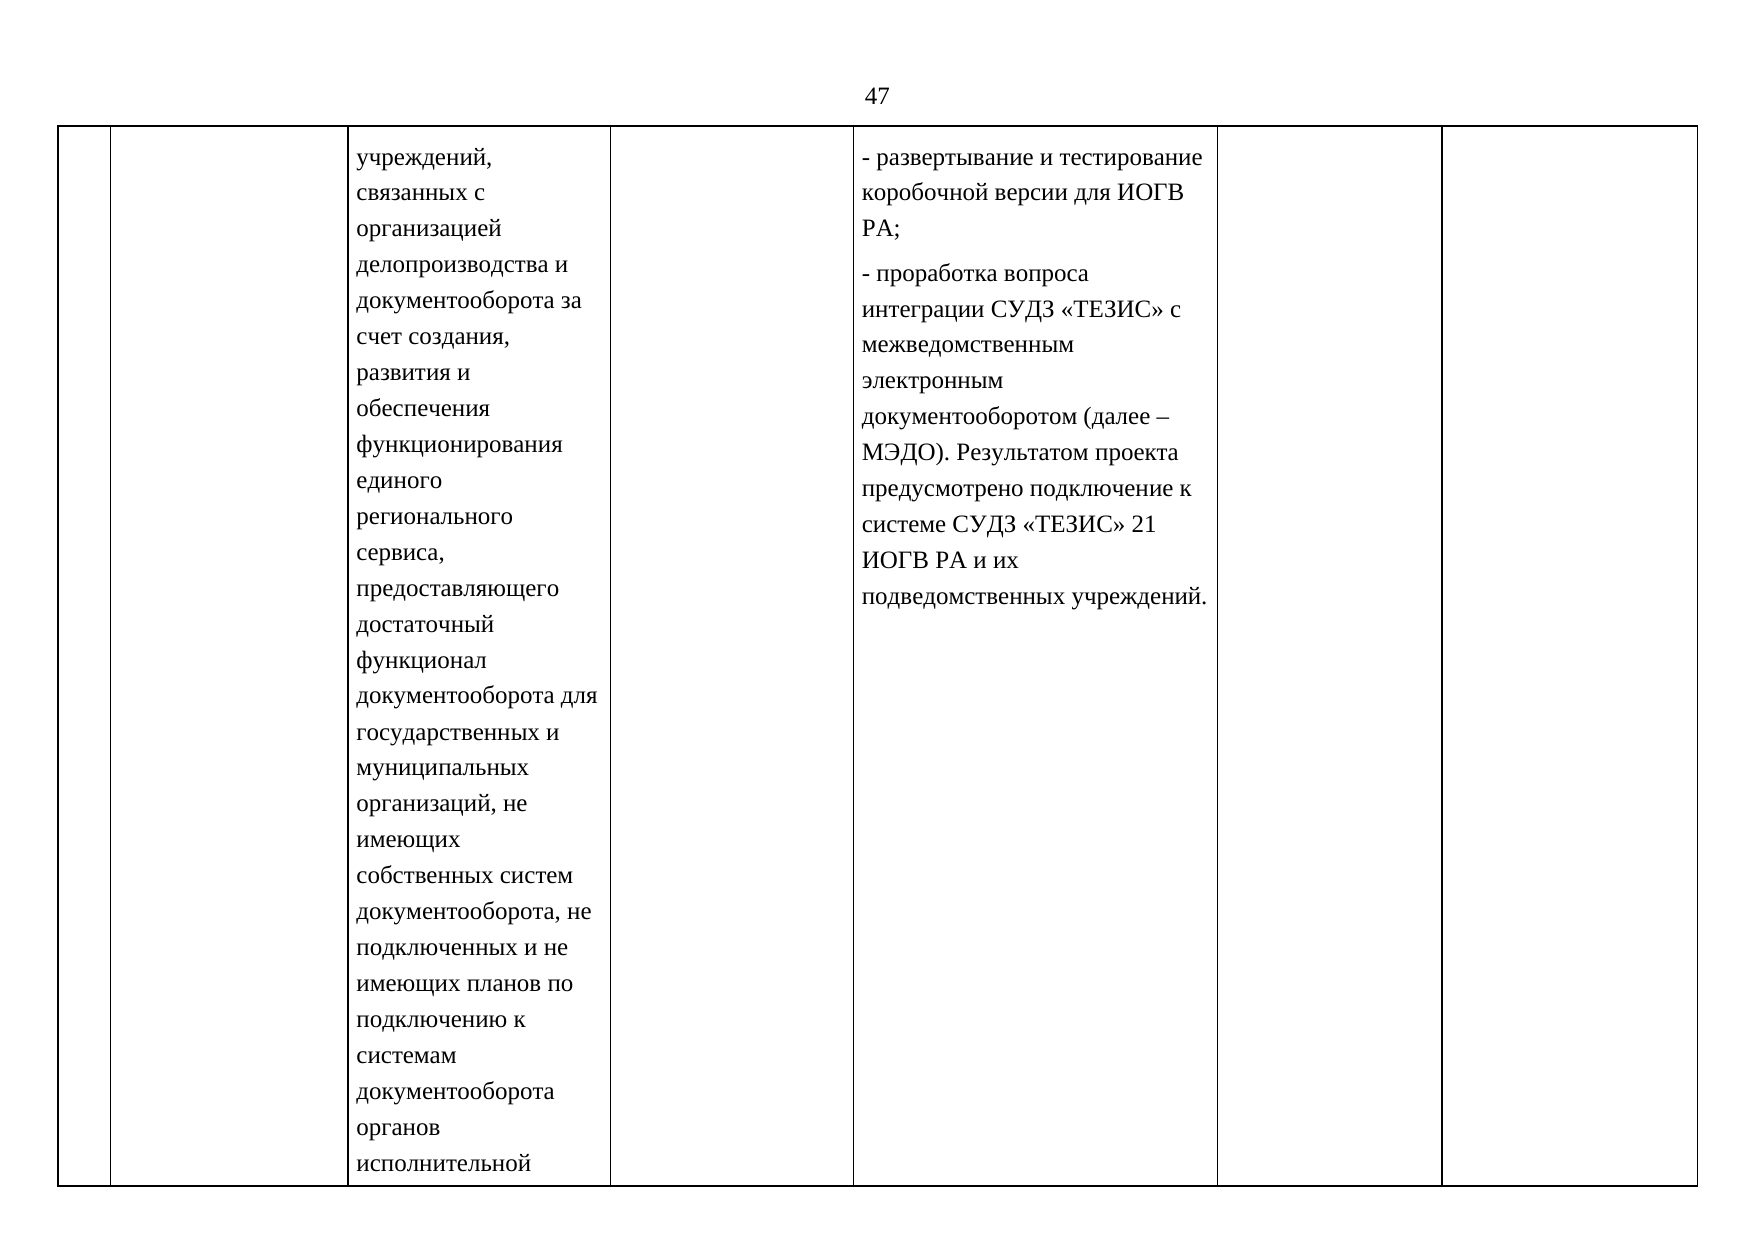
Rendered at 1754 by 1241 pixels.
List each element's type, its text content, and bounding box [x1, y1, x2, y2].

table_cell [854, 127, 1217, 1185]
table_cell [349, 127, 610, 1185]
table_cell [611, 127, 853, 1185]
table_cell [1218, 127, 1441, 1185]
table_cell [111, 127, 347, 1185]
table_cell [1443, 127, 1697, 1185]
table_cell 4 [59, 127, 110, 1185]
